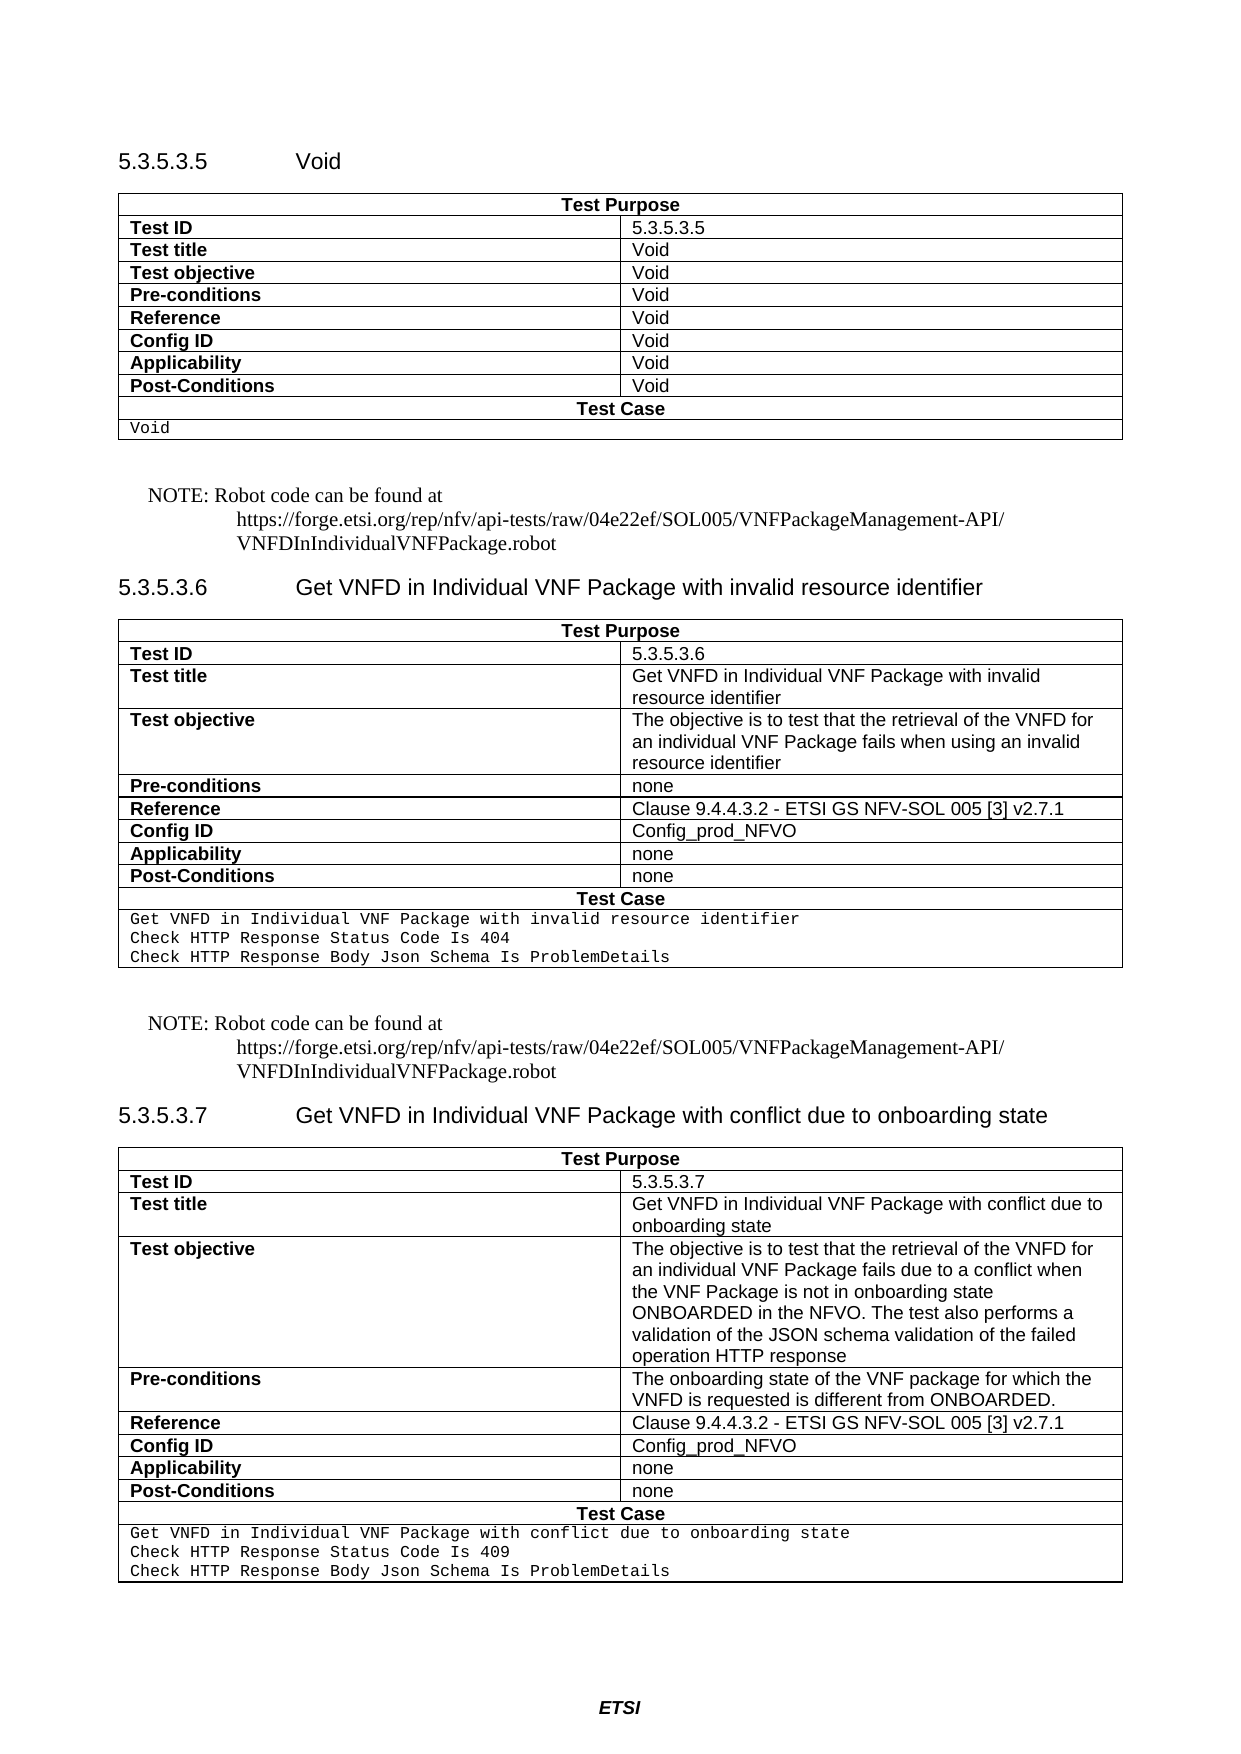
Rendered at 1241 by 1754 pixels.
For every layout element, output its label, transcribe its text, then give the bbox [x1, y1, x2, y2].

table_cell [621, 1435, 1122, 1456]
subtitle 5.3.5.3.7 Get VNFD in Individual VNF Package with conflict due to onboarding state [118, 1102, 1122, 1128]
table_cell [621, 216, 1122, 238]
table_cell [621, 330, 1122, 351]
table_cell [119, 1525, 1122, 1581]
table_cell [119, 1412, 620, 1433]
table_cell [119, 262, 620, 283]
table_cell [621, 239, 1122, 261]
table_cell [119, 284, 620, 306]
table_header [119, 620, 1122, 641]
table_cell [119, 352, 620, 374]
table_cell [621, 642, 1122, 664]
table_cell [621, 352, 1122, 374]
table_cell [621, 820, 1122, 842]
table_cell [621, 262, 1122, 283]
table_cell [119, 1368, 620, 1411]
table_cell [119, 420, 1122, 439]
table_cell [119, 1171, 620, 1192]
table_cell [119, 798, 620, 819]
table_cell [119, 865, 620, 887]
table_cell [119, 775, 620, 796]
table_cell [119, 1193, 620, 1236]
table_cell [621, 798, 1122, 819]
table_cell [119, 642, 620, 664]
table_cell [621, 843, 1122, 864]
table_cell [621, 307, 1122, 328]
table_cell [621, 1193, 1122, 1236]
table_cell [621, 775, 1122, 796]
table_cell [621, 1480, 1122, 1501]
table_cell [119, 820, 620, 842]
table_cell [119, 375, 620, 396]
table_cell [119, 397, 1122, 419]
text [148, 483, 1122, 555]
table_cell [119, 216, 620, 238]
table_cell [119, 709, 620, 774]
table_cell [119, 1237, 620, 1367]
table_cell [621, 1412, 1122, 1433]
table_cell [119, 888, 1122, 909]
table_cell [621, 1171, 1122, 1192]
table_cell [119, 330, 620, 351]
subtitle 5.3.5.3.5 Void [118, 148, 1122, 174]
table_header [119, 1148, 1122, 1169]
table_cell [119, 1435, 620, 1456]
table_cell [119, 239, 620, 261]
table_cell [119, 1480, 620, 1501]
subtitle 5.3.5.3.6 Get VNFD in Individual VNF Package with invalid resource identifier [118, 573, 1122, 600]
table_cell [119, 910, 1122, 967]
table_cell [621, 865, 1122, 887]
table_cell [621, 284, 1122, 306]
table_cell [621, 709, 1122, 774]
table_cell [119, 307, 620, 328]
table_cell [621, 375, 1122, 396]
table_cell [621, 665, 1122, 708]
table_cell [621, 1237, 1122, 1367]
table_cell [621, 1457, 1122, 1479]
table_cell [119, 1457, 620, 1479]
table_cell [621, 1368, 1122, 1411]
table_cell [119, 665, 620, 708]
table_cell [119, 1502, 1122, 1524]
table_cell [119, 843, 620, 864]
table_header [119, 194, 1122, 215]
